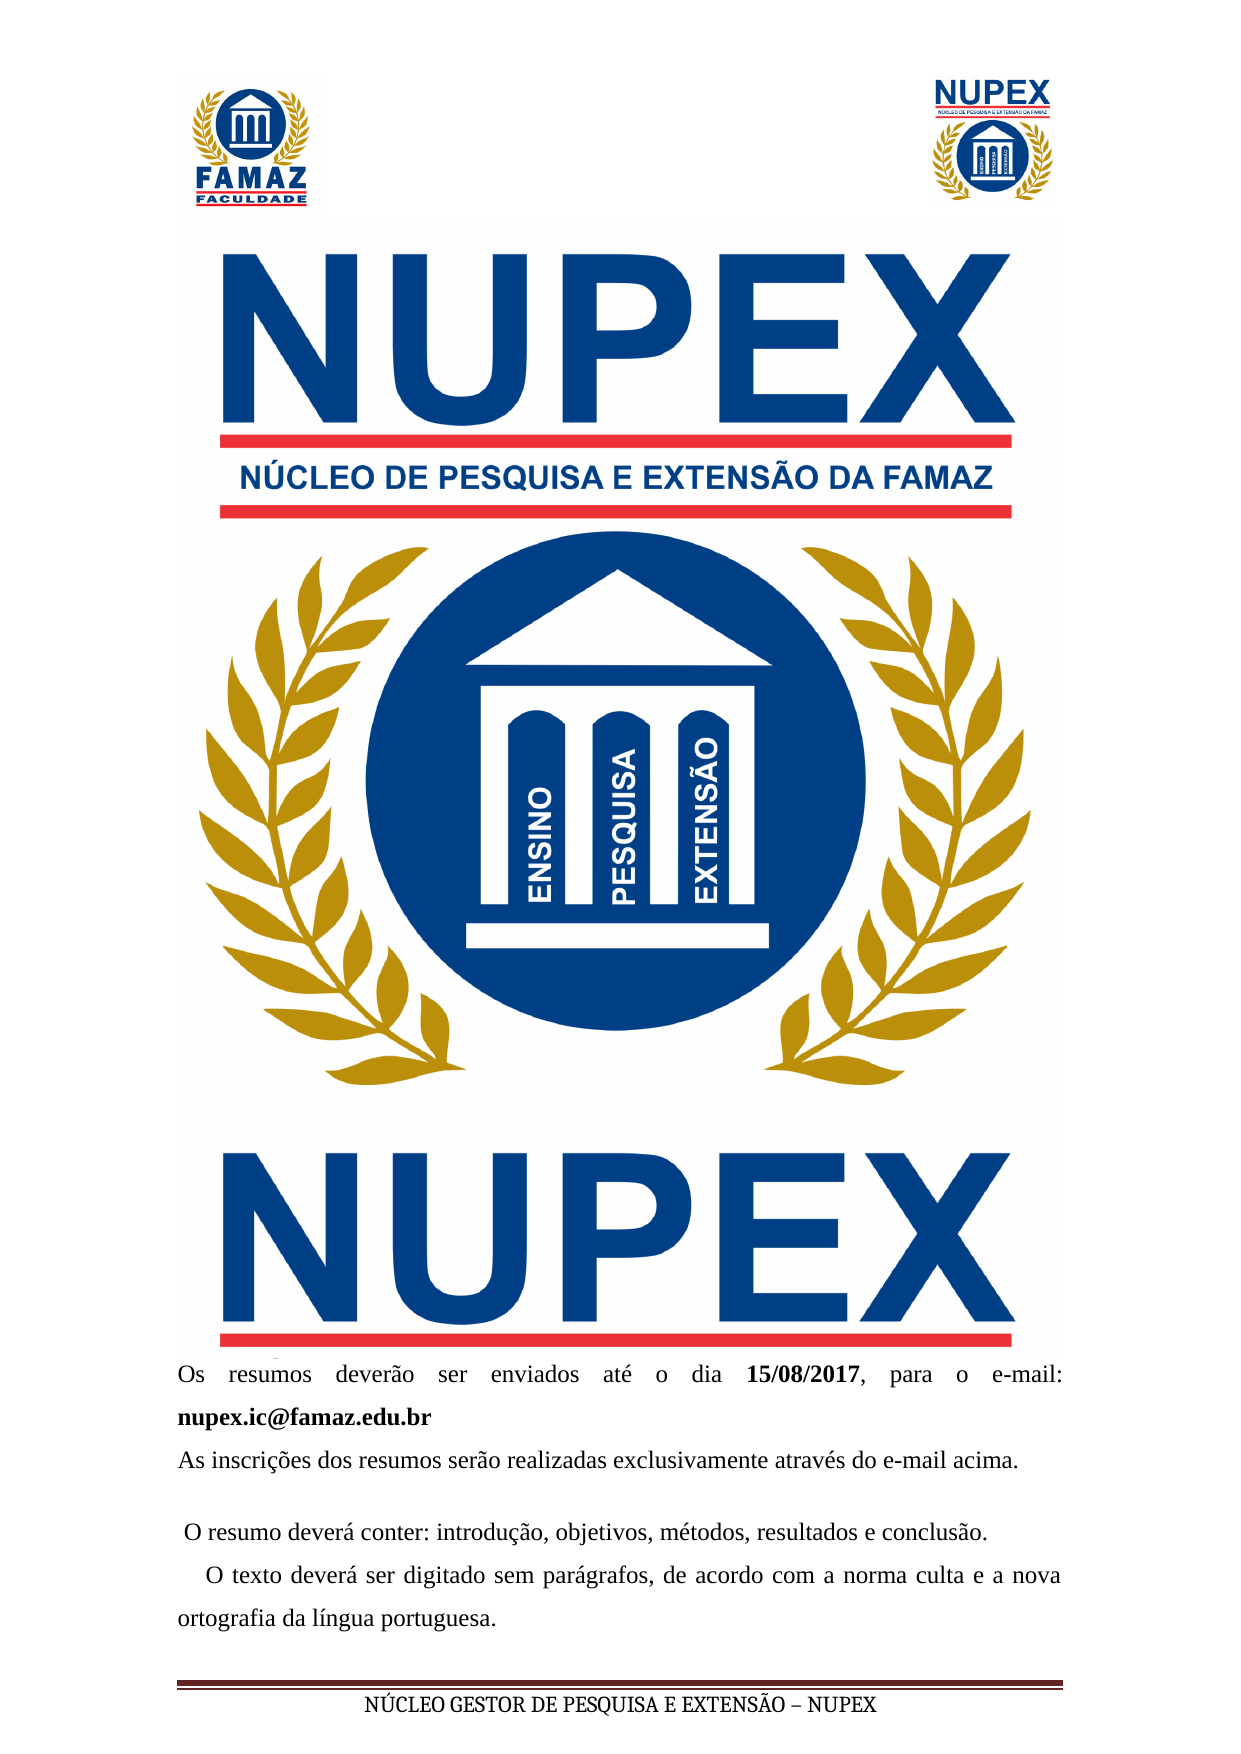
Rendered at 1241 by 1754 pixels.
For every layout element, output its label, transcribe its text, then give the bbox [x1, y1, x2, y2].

text Os resumos deverão ser enviados até o dia 15/08/2017, para o e-mail: nupex.ic@famaz.edu.br [177, 1359, 1063, 1431]
text As inscrições dos resumos serão realizadas exclusivamente através do e-mail acima. [177, 1445, 1063, 1474]
text O resumo deverá conter: introdução, objetivos, métodos, resultados e conclusão. [177, 1517, 1063, 1546]
picture [177, 73, 1063, 1359]
picture [929, 76, 1057, 205]
text  O texto deverá ser digitado sem parágrafos, de acordo com a norma culta e a nova ortografia da língua portuguesa. [177, 1560, 1063, 1632]
